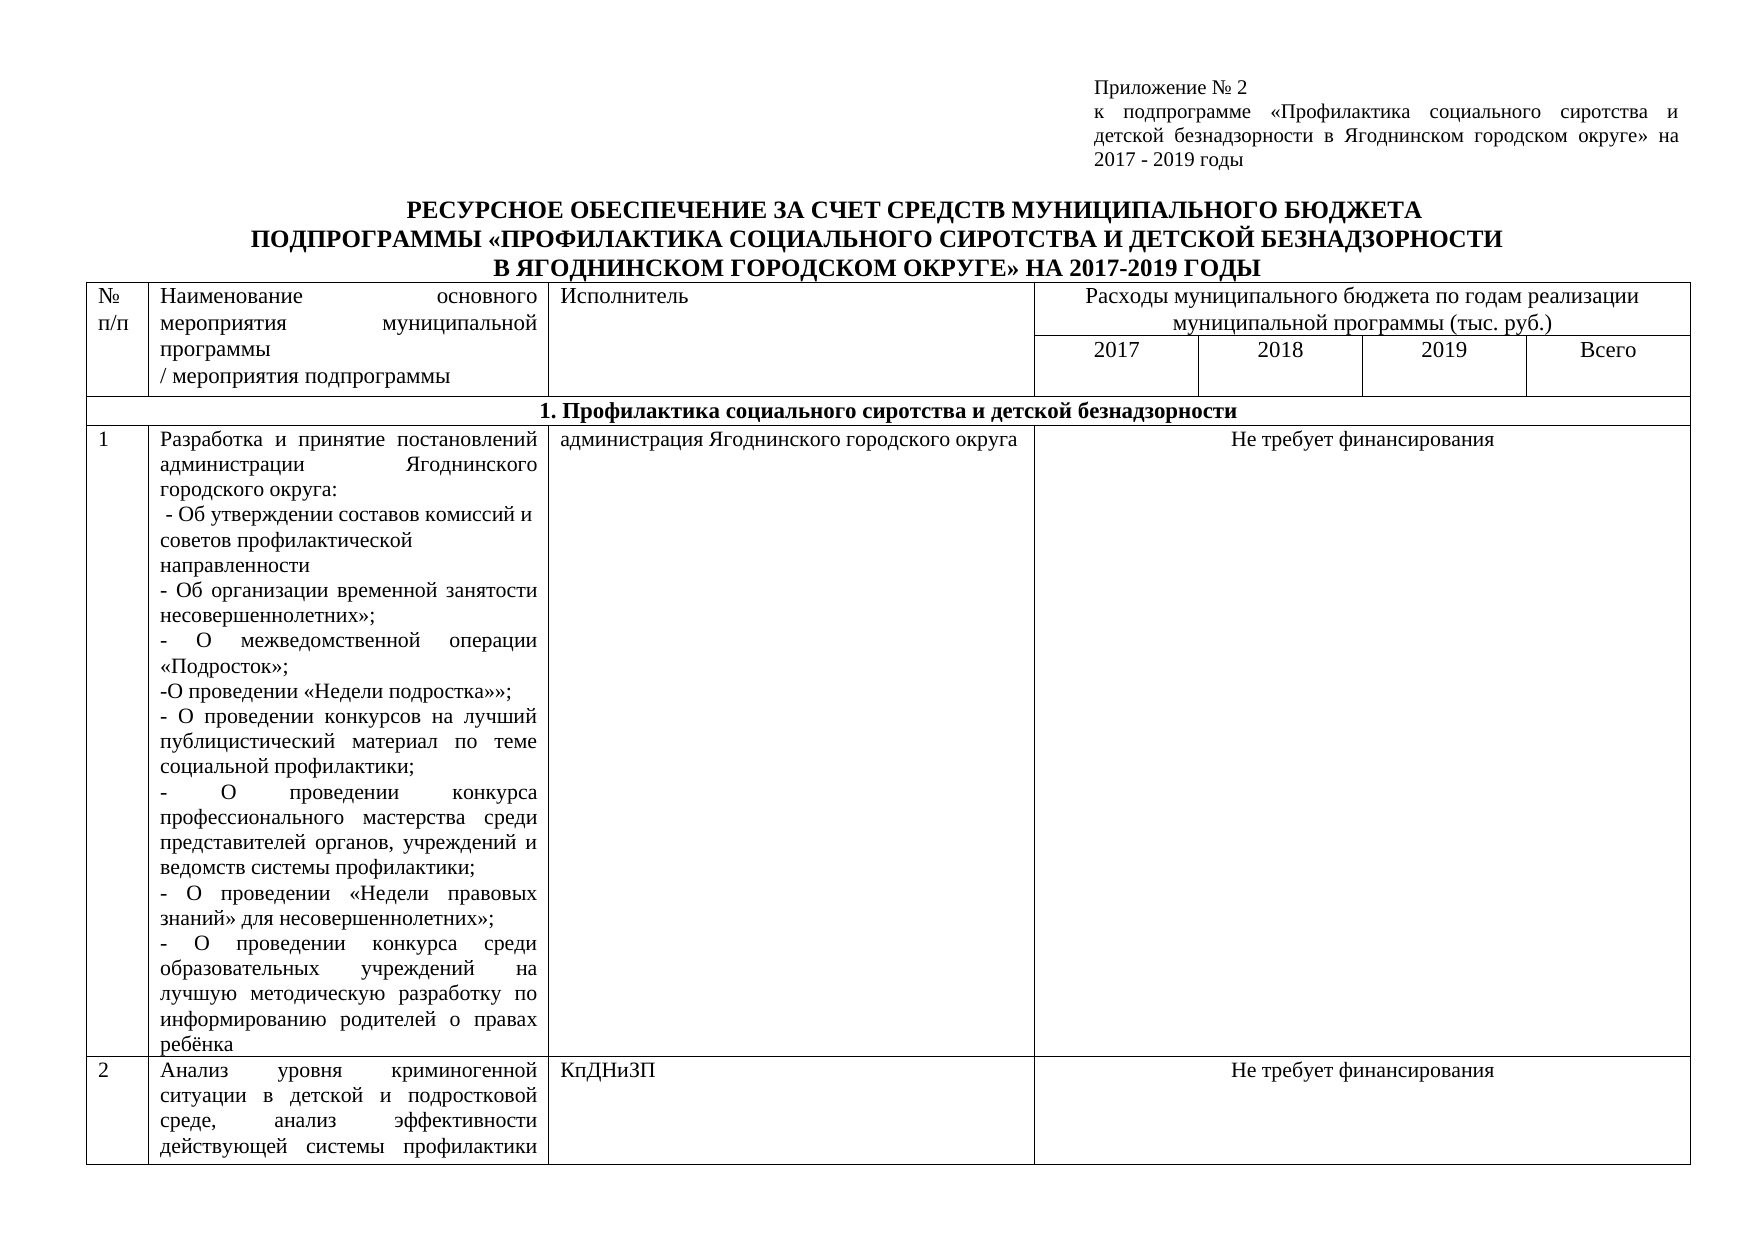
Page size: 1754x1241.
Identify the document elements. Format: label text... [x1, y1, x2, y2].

text Приложение № 2 [1094, 75, 1679, 99]
table_cell Всего [1527, 336, 1690, 396]
table_cell 1 [87, 426, 148, 1056]
text В ЯГОДНИНСКОМ ГОРОДСКОМ ОКРУГЕ» НА 2017-2019 ГОДЫ [75, 253, 1679, 282]
table_cell КпДНиЗП [549, 1057, 1034, 1164]
text РЕСУРСНОЕ ОБЕСПЕЧЕНИЕ ЗА СЧЕТ СРЕДСТВ МУНИЦИПАЛЬНОГО БЮДЖЕТА [75, 195, 1679, 224]
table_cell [149, 1057, 548, 1164]
text к подпрограмме «Профилактика социального сиротства и детской безнадзорности в Ягоднинском городском округе» на 2017 - 2019 годы [1094, 99, 1679, 171]
table_header Исполнитель [549, 283, 1034, 396]
table_cell 2018 [1199, 336, 1362, 396]
table_cell администрация Ягоднинского городского округа [549, 426, 1034, 1056]
table_header Расходы муниципального бюджета по годам реализации муниципальной программы (тыс. руб.) [1035, 283, 1690, 335]
table_cell Не требует финансирования [1035, 426, 1690, 1056]
table_header Наименование основного мероприятия муниципальной программы / мероприятия подпрограммы [149, 283, 548, 396]
table_cell 1. Профилактика социального сиротства и детской безнадзорности [87, 397, 1690, 425]
table_cell 2019 [1363, 336, 1526, 396]
table_cell 2 [87, 1057, 148, 1164]
table_cell 2017 [1035, 336, 1198, 396]
table_header № п/п [87, 283, 148, 396]
table_cell Разработка и принятие постановлений администрации Ягоднинского городского округа: - Об утверждении составов комиссий и советов профилактической направленности - Об организации временной занятости несовершеннолетних»; - О межведомственной операции «Подросток»; -О проведении «Недели подростка»»; - О проведении конкурсов на лучший публицистический материал по теме социальной профилактики; - О проведении конкурса профессионального мастерства среди представителей органов, учреждений и ведомств системы профилактики; - О проведении «Недели правовых знаний» для несовершеннолетних»; - О проведении конкурса среди образовательных учреждений на лучшую методическую разработку по информированию родителей о правах ребёнка [149, 426, 548, 1056]
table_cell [1035, 1057, 1690, 1164]
text ПОДПРОГРАММЫ «ПРОФИЛАКТИКА СОЦИАЛЬНОГО СИРОТСТВА И ДЕТСКОЙ БЕЗНАДЗОРНОСТИ [75, 224, 1679, 253]
